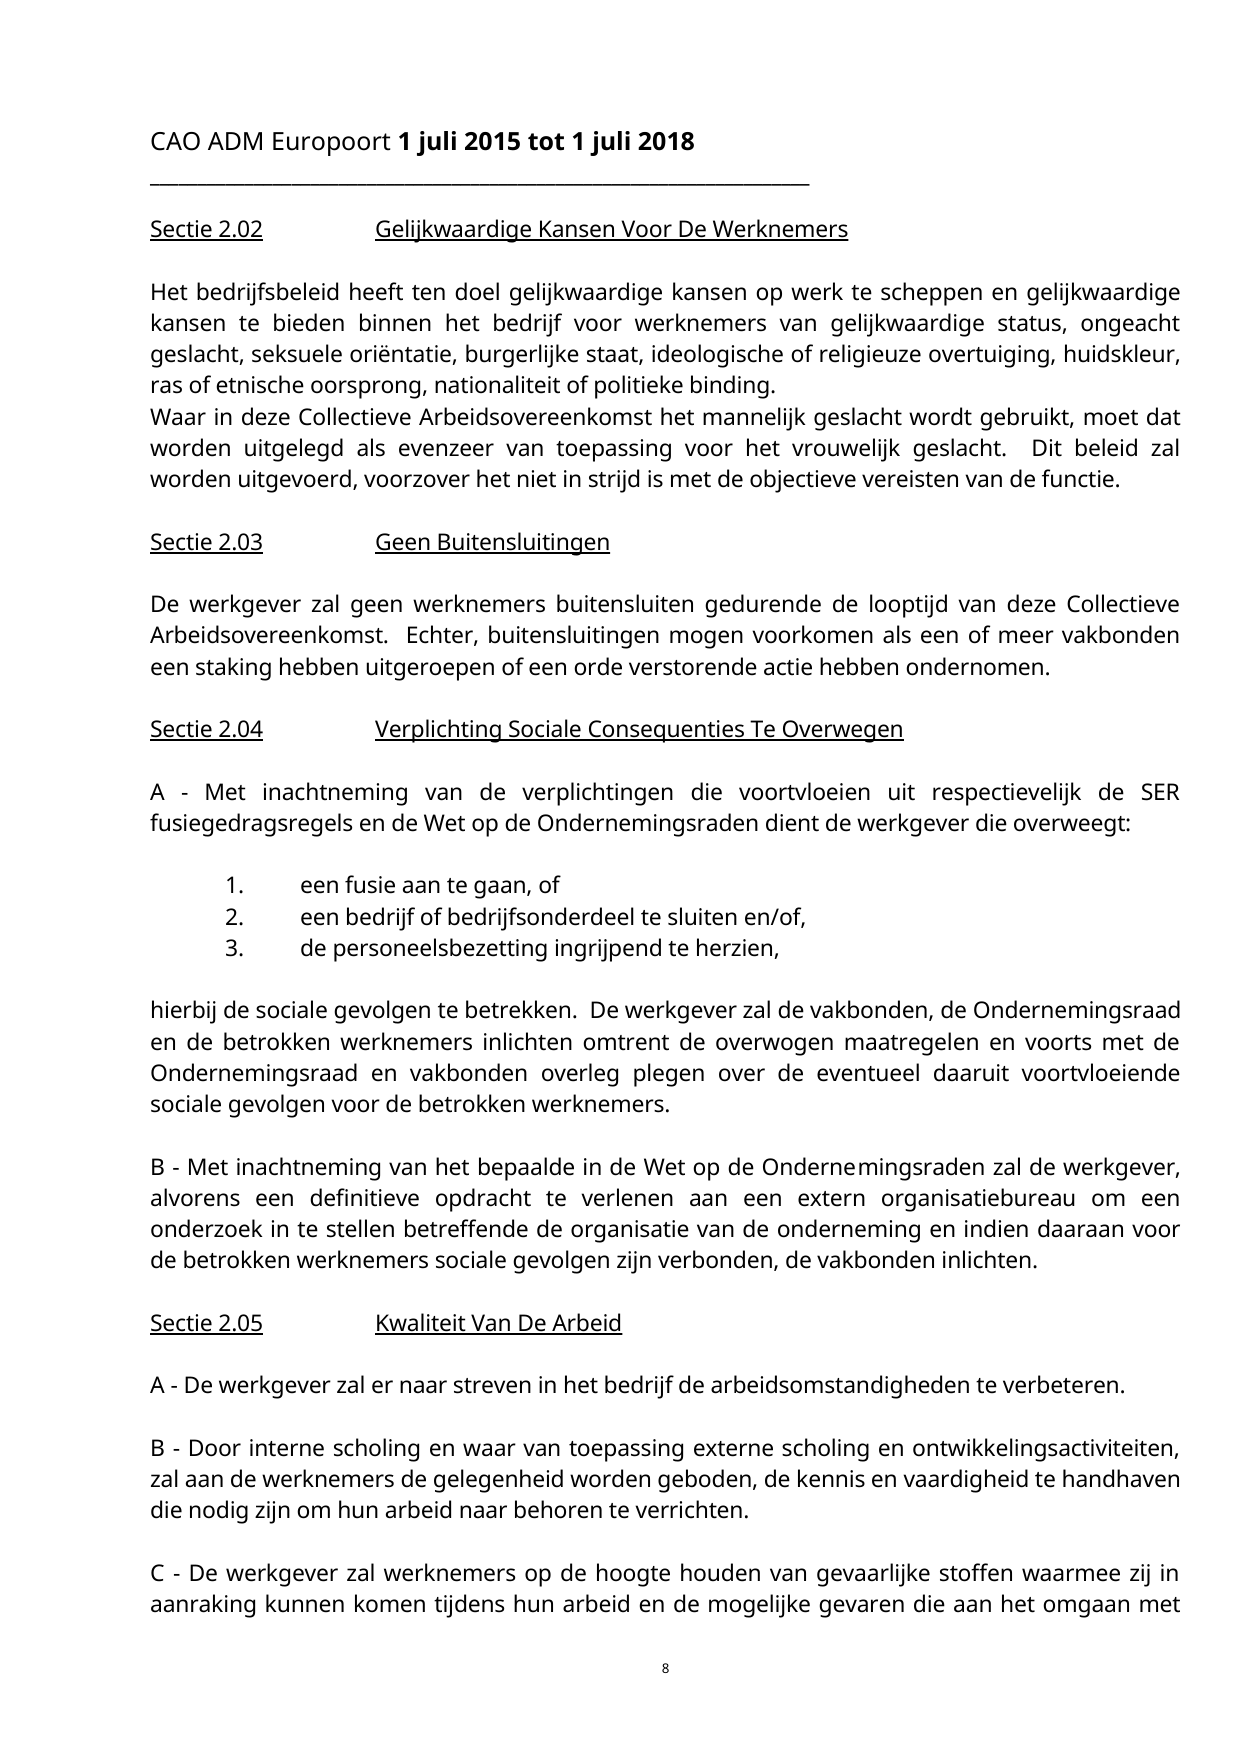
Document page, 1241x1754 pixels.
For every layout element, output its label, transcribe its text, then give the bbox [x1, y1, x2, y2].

text Sectie 2.05 Kwaliteit Van De Arbeid [150, 1307, 1181, 1338]
text Sectie 2.04 Verplichting Sociale Consequenties Te Overwegen [150, 713, 1181, 744]
text Het bedrijfsbeleid heeft ten doel gelijkwaardige kansen op werk te scheppen en gelijkwaardige kansen te bieden binnen het bedrijf voor werknemers van gelijkwaardige status, ongeacht geslacht, seksuele oriëntatie, burgerlijke staat, ideologische of religieuze overtuiging, huidskleur, ras of etnische oorsprong, nationaliteit of politieke binding. [150, 276, 1181, 401]
text B - Met inachtneming van het bepaalde in de Wet op de Ondernemingsraden zal de werkgever, alvorens een definitieve opdracht te verlenen aan een extern organisatiebureau om een onderzoek in te stellen betreffende de organisatie van de onderneming en indien daaraan voor de betrokken werknemers sociale gevolgen zijn verbonden, de vakbonden inlichten. [150, 1151, 1181, 1276]
text A - De werkgever zal er naar streven in het bedrijf de arbeidsomstandigheden te verbeteren. [150, 1369, 1181, 1401]
text A - Met inachtneming van de verplichtingen die voortvloeien uit respectievelijk de SER fusiegedragsregels en de Wet op de Ondernemingsraden dient de werkgever die overweegt: [150, 776, 1181, 838]
text 1. een fusie aan te gaan, of [150, 869, 1181, 901]
text 3. de personeelsbezetting ingrijpend te herzien, [150, 932, 1181, 963]
text Waar in deze Collectieve Arbeidsovereenkomst het mannelijk geslacht wordt gebruikt, moet dat worden uitgelegd als evenzeer van toepassing voor het vrouwelijk geslacht. Dit beleid zal worden uitgevoerd, voorzover het niet in strijd is met de objectieve vereisten van de functie. [150, 401, 1181, 494]
text B - Door interne scholing en waar van toepassing externe scholing en ontwikkelingsactiviteiten, zal aan de werknemers de gelegenheid worden geboden, de kennis en vaardigheid te handhaven die nodig zijn om hun arbeid naar behoren te verrichten. [150, 1432, 1181, 1526]
text 2. een bedrijf of bedrijfsonderdeel te sluiten en/of, [150, 901, 1181, 932]
text Sectie 2.02 Gelijkwaardige Kansen Voor De Werknemers [150, 213, 1181, 244]
text hierbij de sociale gevolgen te betrekken. De werkgever zal de vakbonden, de Ondernemingsraad en de betrokken werknemers inlichten omtrent de overwogen maatregelen en voorts met de Ondernemingsraad en vakbonden overleg plegen over de eventueel daaruit voortvloeiende sociale gevolgen voor de betrokken werknemers. [150, 994, 1181, 1119]
text Sectie 2.03 Geen Buitensluitingen [150, 526, 1181, 557]
text De werkgever zal geen werknemers buitensluiten gedurende de looptijd van deze Collectieve Arbeidsovereenkomst. Echter, buitensluitingen mogen voorkomen als een of meer vakbonden een staking hebben uitgeroepen of een orde verstorende actie hebben ondernomen. [150, 588, 1181, 682]
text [150, 1557, 1181, 1619]
